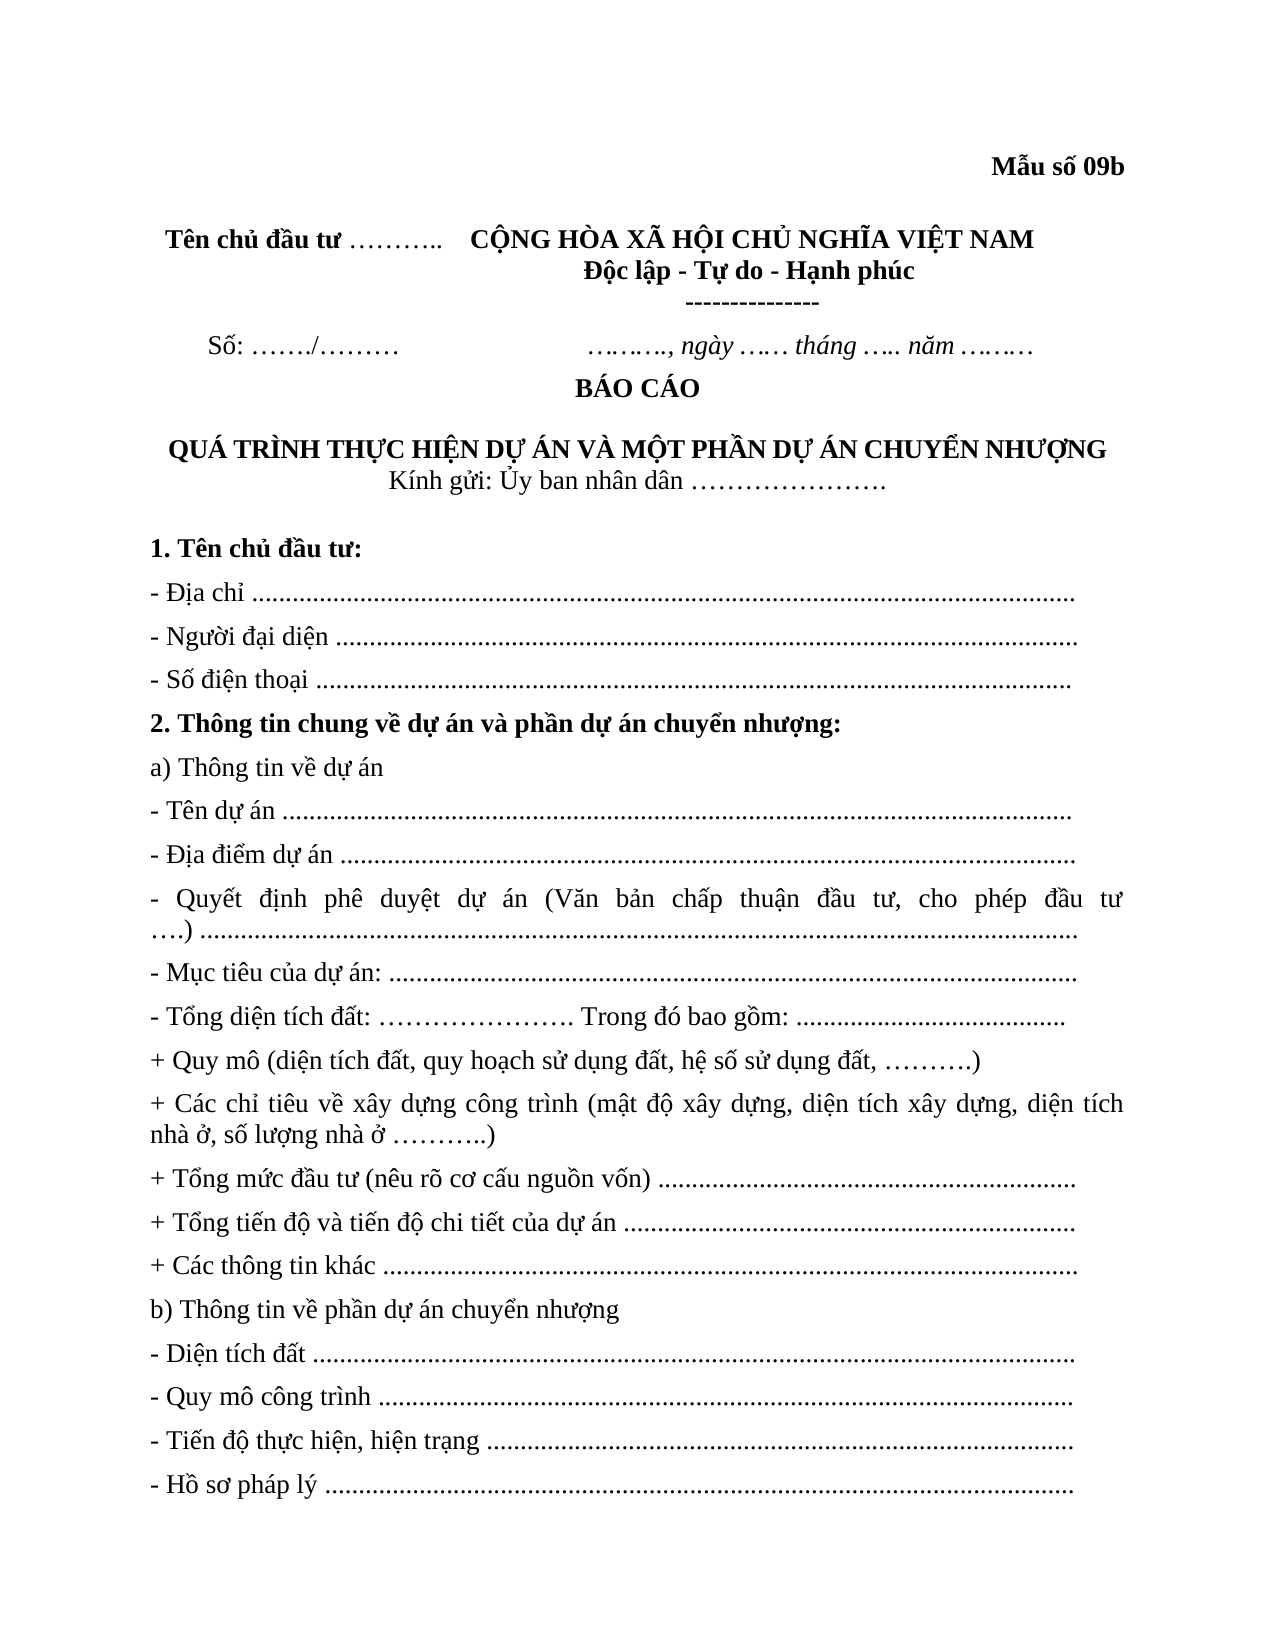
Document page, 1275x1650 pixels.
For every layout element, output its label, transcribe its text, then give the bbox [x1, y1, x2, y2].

text QUÁ TRÌNH THỰC HIỆN DỰ ÁN VÀ MỘT PHẦN DỰ ÁN CHUYỂN NHƯỢNG [150, 433, 1125, 464]
table_cell ………., ngày …… tháng ….. năm ……… [458, 316, 1047, 360]
table_cell Số: ……./……… [150, 316, 457, 360]
text + Quy mô (diện tích đất, quy hoạch sử dụng đất, hệ số sử dụng đất, ……….) [150, 1044, 1125, 1075]
text - Địa chỉ .......................................................................................................................... [150, 576, 1125, 607]
text + Các thông tin khác ....................................................................................................... [150, 1249, 1125, 1281]
text b) Thông tin về phần dự án chuyển nhượng [150, 1293, 1125, 1324]
text - Địa điểm dự án ............................................................................................................. [150, 838, 1125, 869]
text Kính gửi: Ủy ban nhân dân …………………. [150, 464, 1125, 495]
text 2. Thông tin chung về dự án và phần dự án chuyển nhượng: [150, 707, 1125, 738]
text a) Thông tin về dự án [150, 751, 1125, 782]
text - Quy mô công trình ....................................................................................................... [150, 1380, 1125, 1412]
text + Các chỉ tiêu về xây dựng công trình (mật độ xây dựng, diện tích xây dựng, diện tích nhà ở, số lượng nhà ở ………..) [150, 1087, 1125, 1150]
text - Tổng diện tích đất: …………………. Trong đó bao gồm: ........................................ [150, 1000, 1125, 1031]
text - Hồ sơ pháp lý ............................................................................................................... [150, 1468, 1125, 1499]
text - Tiến độ thực hiện, hiện trạng ....................................................................................... [150, 1424, 1125, 1455]
text - Quyết định phê duyệt dự án (Văn bản chấp thuận đầu tư, cho phép đầu tư ….) .................................................................................................................................. [150, 882, 1125, 944]
text - Số điện thoại ................................................................................................................ [150, 663, 1125, 694]
text BÁO CÁO [150, 372, 1125, 403]
text + Tổng tiến độ và tiến độ chi tiết của dự án ................................................................... [150, 1206, 1125, 1237]
text Mẫu số 09b [150, 150, 1125, 181]
text - Mục tiêu của dự án: ...................................................................................................... [150, 956, 1125, 988]
text - Diện tích đất ................................................................................................................. [150, 1337, 1125, 1368]
text - Tên dự án ..................................................................................................................... [150, 794, 1125, 826]
table_header CỘNG HÒA XÃ HỘI CHỦ NGHĨA VIỆT NAM Độc lập - Tự do - Hạnh phúc --------------- [458, 210, 1047, 316]
text - Người đại diện .............................................................................................................. [150, 620, 1125, 651]
text 1. Tên chủ đầu tư: [150, 532, 1125, 564]
text + Tổng mức đầu tư (nêu rõ cơ cấu nguồn vốn) .............................................................. [150, 1162, 1125, 1193]
table_header Tên chủ đầu tư ……….. [150, 210, 457, 316]
